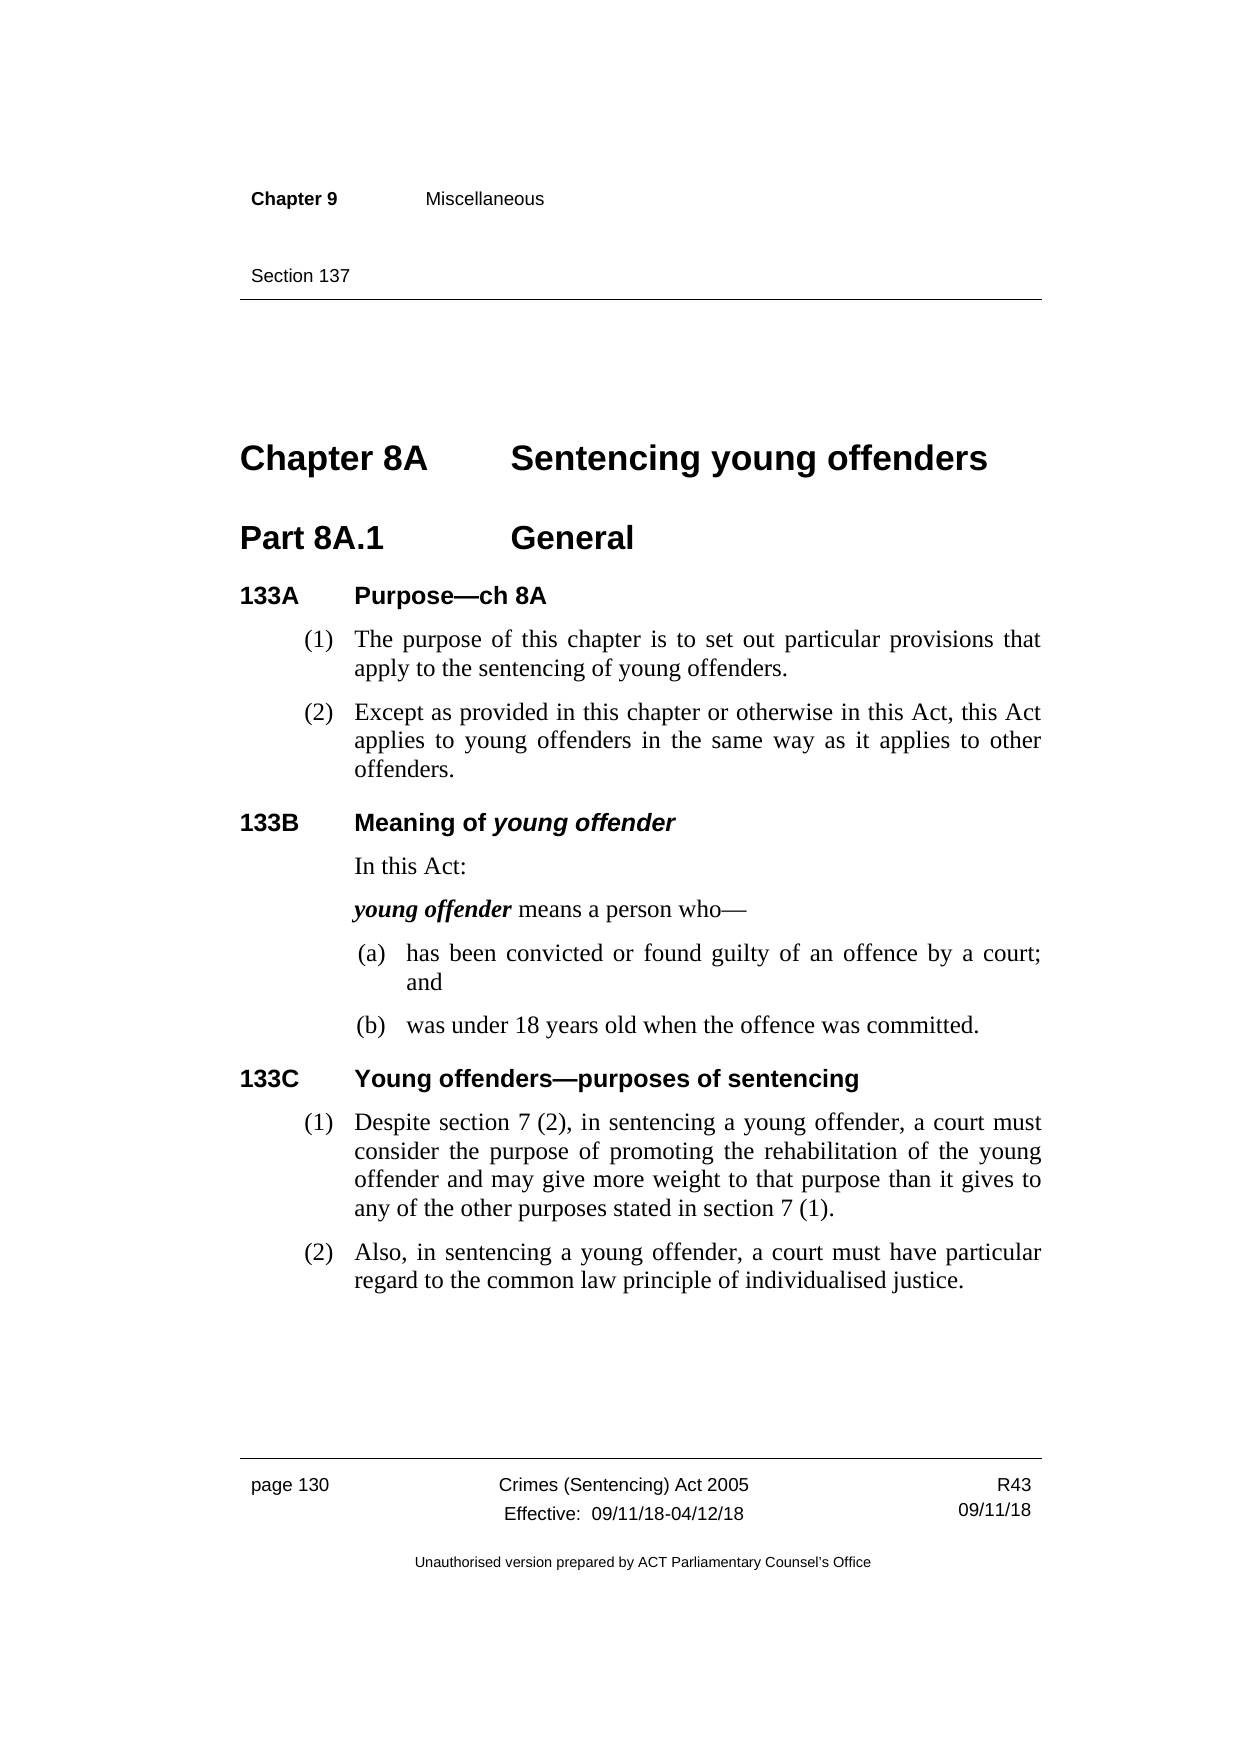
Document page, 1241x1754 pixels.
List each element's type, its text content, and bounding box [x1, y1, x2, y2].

text 133C Young offenders—purposes of sentencing [239, 1064, 1042, 1092]
text 133B Meaning of young offender [239, 808, 1042, 837]
text (1) The purpose of this chapter is to set out particular provisions that apply to the sentencing of young offenders. [239, 624, 1042, 682]
text young offender means a person who— [354, 894, 1042, 923]
text (2) Also, in sentencing a young offender, a court must have particular regard to the common law principle of individualised justice. [239, 1237, 1042, 1294]
text (b) was under 18 years old when the offence was committed. [239, 1010, 1042, 1039]
text (a) has been convicted or found guilty of an offence by a court; and [239, 938, 1042, 995]
text Chapter 8A Sentencing young offenders [239, 437, 1042, 478]
text Part 8A.1 General [239, 518, 1042, 556]
text (2) Except as provided in this chapter or otherwise in this Act, this Act applies to young offenders in the same way as it applies to other offenders. [239, 697, 1042, 783]
text (1) Despite section 7 (2), in sentencing a young offender, a court must consider the purpose of promoting the rehabilitation of the young offender and may give more weight to that purpose than it gives to any of the other purposes stated in section 7 (1). [239, 1107, 1042, 1222]
text In this Act: [354, 851, 1042, 880]
text 133A Purpose—ch 8A [239, 581, 1042, 610]
